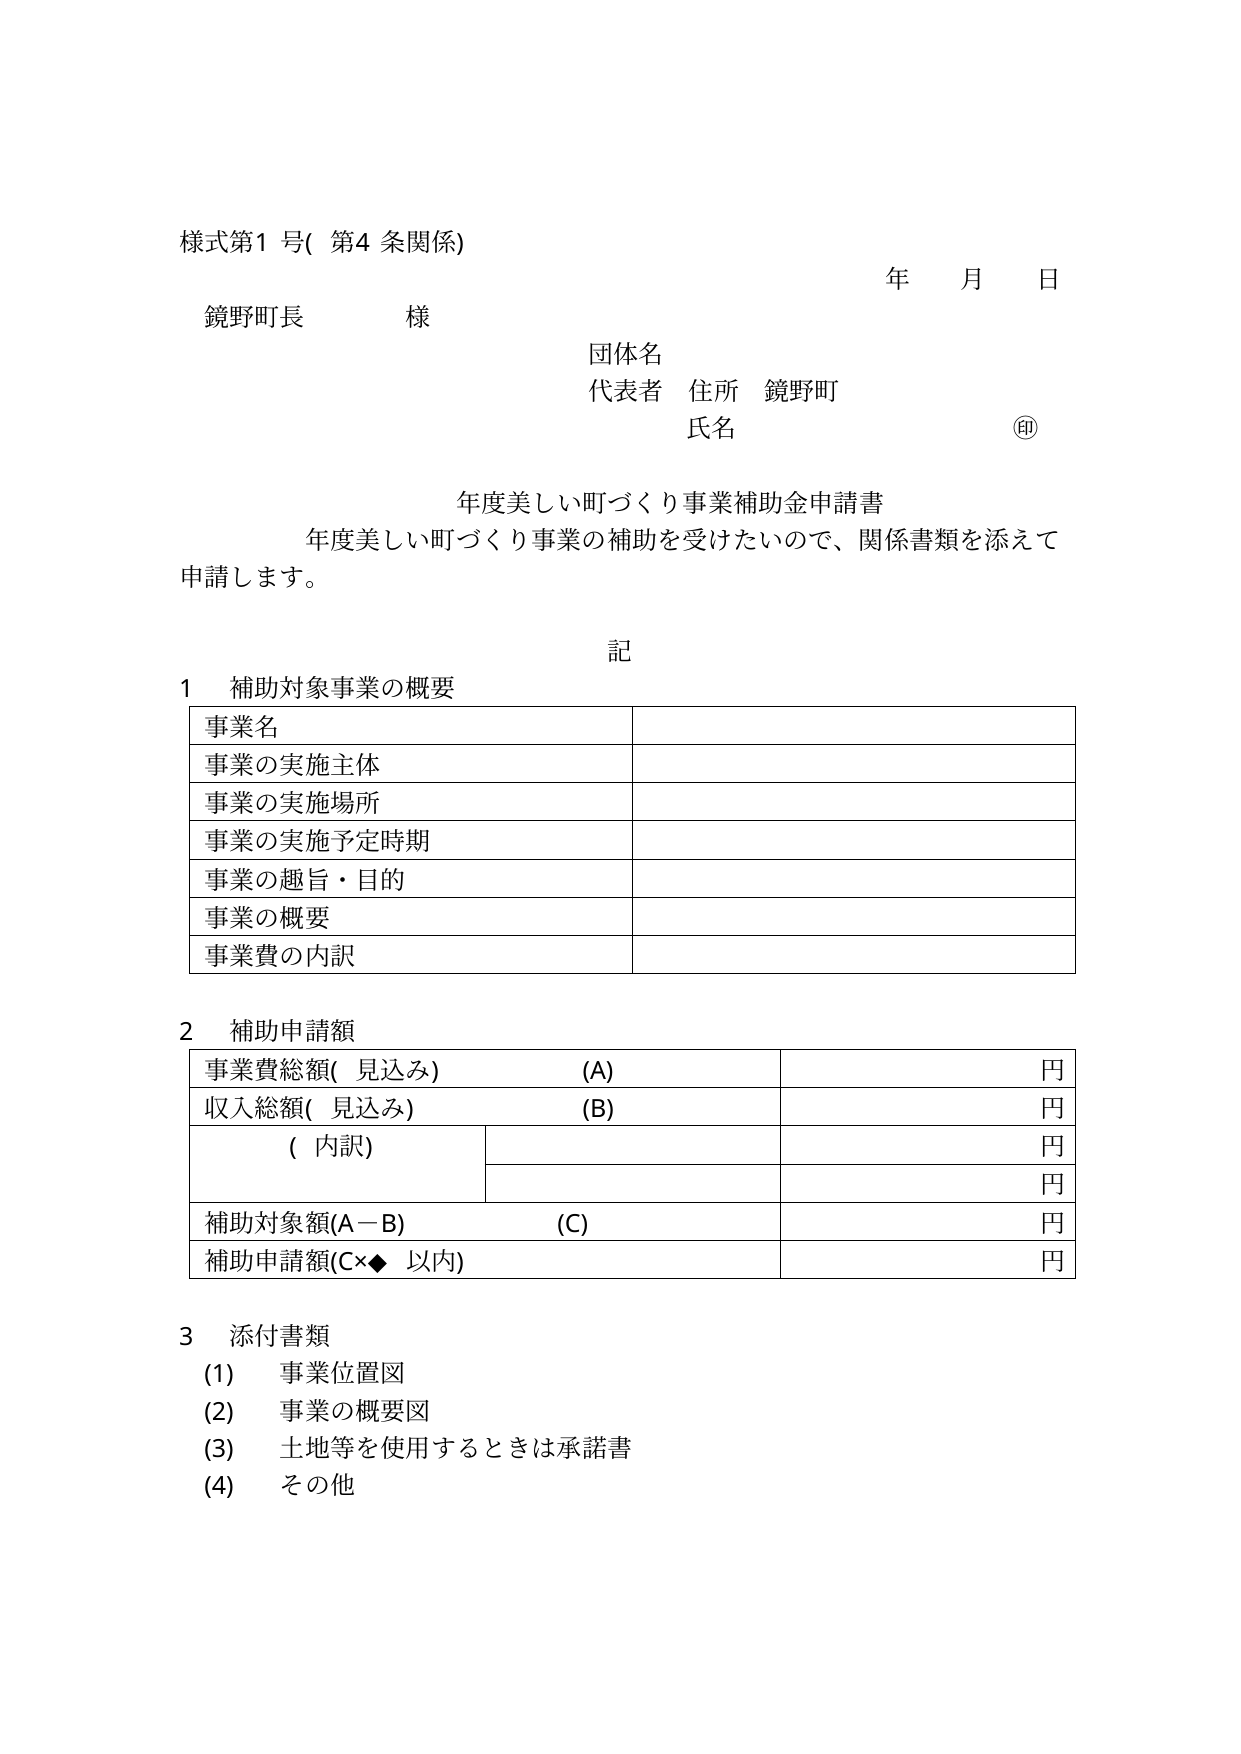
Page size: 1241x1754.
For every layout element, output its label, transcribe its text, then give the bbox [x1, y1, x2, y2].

text 1 補助対象事業の概要 [179, 668, 1061, 706]
table_cell 収入総額(見込み) (B) [190, 1088, 780, 1125]
table_cell 円 [781, 1126, 1075, 1163]
text 代表者 住所 鏡野町 [179, 371, 972, 408]
table_cell 補助対象額(A－B) (C) [190, 1203, 780, 1240]
text 団体名 [179, 334, 972, 371]
table_cell 事業の趣旨・目的 [190, 860, 632, 897]
table_cell [486, 1126, 780, 1163]
table_header 事業費総額(見込み) (A) [190, 1050, 780, 1087]
text 年 月 日 [179, 259, 1061, 297]
text 鏡野町長 様 [179, 297, 1061, 334]
table_cell 事業の実施予定時期 [190, 821, 632, 859]
text (2) 事業の概要図 [179, 1391, 1061, 1428]
table_cell [633, 936, 1075, 973]
text 氏名 ㊞ [179, 408, 1039, 445]
table_header 円 [781, 1050, 1075, 1087]
text 3 添付書類 [179, 1316, 1061, 1353]
table_cell 事業の実施主体 [190, 745, 632, 782]
table_cell 事業の概要 [190, 898, 632, 935]
text 年度美しい町づくり事業補助金申請書 [179, 483, 1061, 520]
table_cell [633, 898, 1075, 935]
text (3) 土地等を使用するときは承諾書 [179, 1428, 1061, 1465]
table_header 事業名 [190, 707, 632, 744]
table_header [633, 707, 1075, 744]
text (1) 事業位置図 [179, 1353, 1061, 1391]
table_cell 円 [781, 1203, 1075, 1240]
table_cell [486, 1165, 780, 1202]
table_cell 事業費の内訳 [190, 936, 632, 973]
table_cell (内訳) [190, 1126, 485, 1202]
text 記 [179, 631, 1061, 668]
text (4) その他 [179, 1465, 1061, 1502]
table_cell [633, 821, 1075, 859]
table_cell [633, 783, 1075, 820]
table_cell [633, 860, 1075, 897]
text 様式第1号(第4条関係) [179, 222, 1061, 259]
text 年度美しい町づくり事業の補助を受けたいので、関係書類を添えて申請します。 [179, 520, 1061, 594]
text 2 補助申請額 [179, 1012, 1061, 1049]
table_cell 円 [781, 1165, 1075, 1202]
table_cell [633, 745, 1075, 782]
table_cell 円 [781, 1241, 1075, 1278]
table_cell 補助申請額(C×◆以内) [190, 1241, 780, 1278]
table_cell 事業の実施場所 [190, 783, 632, 820]
table_cell 円 [781, 1088, 1075, 1125]
